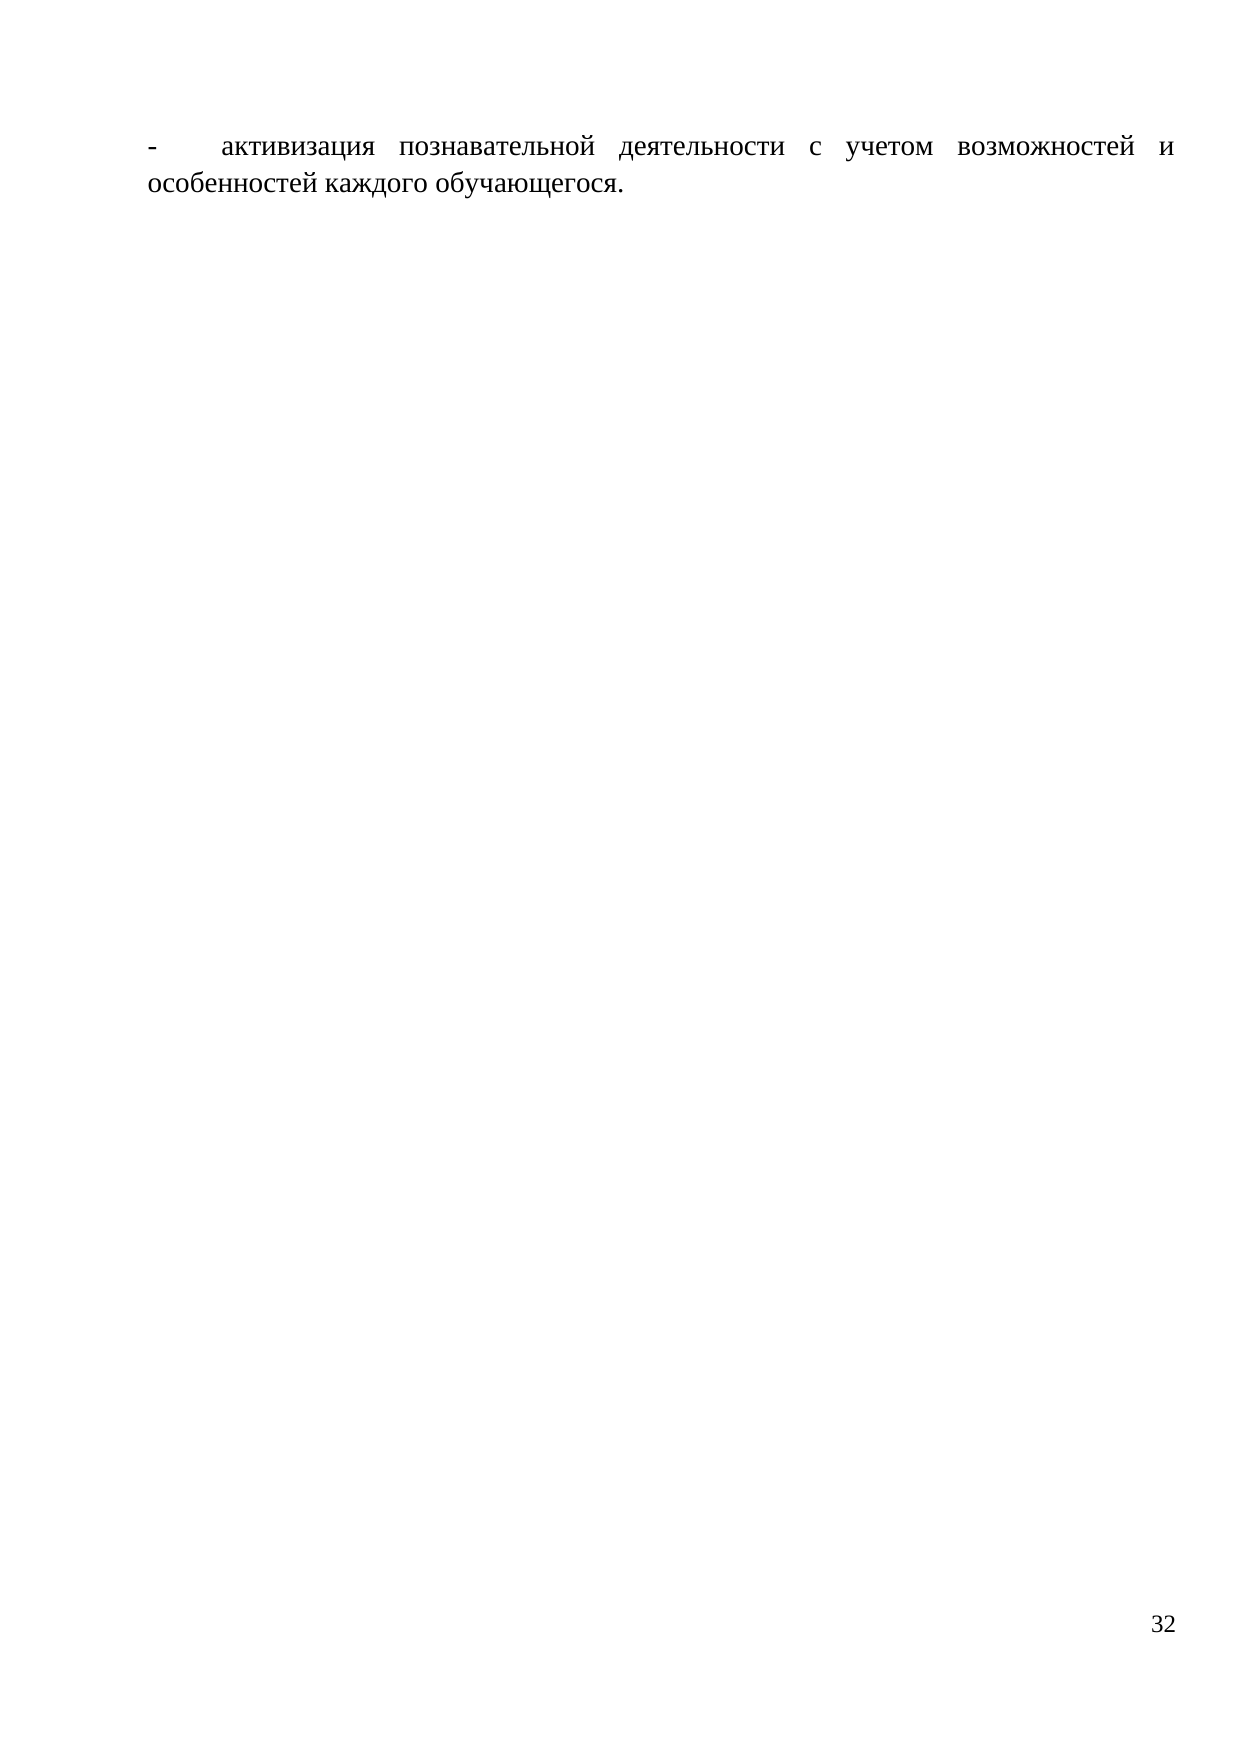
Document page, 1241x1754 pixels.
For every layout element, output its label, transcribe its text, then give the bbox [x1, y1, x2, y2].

text - активизация познавательной деятельности с учетом возможностей и особенностей каждого обучающегося. [147, 128, 1175, 199]
